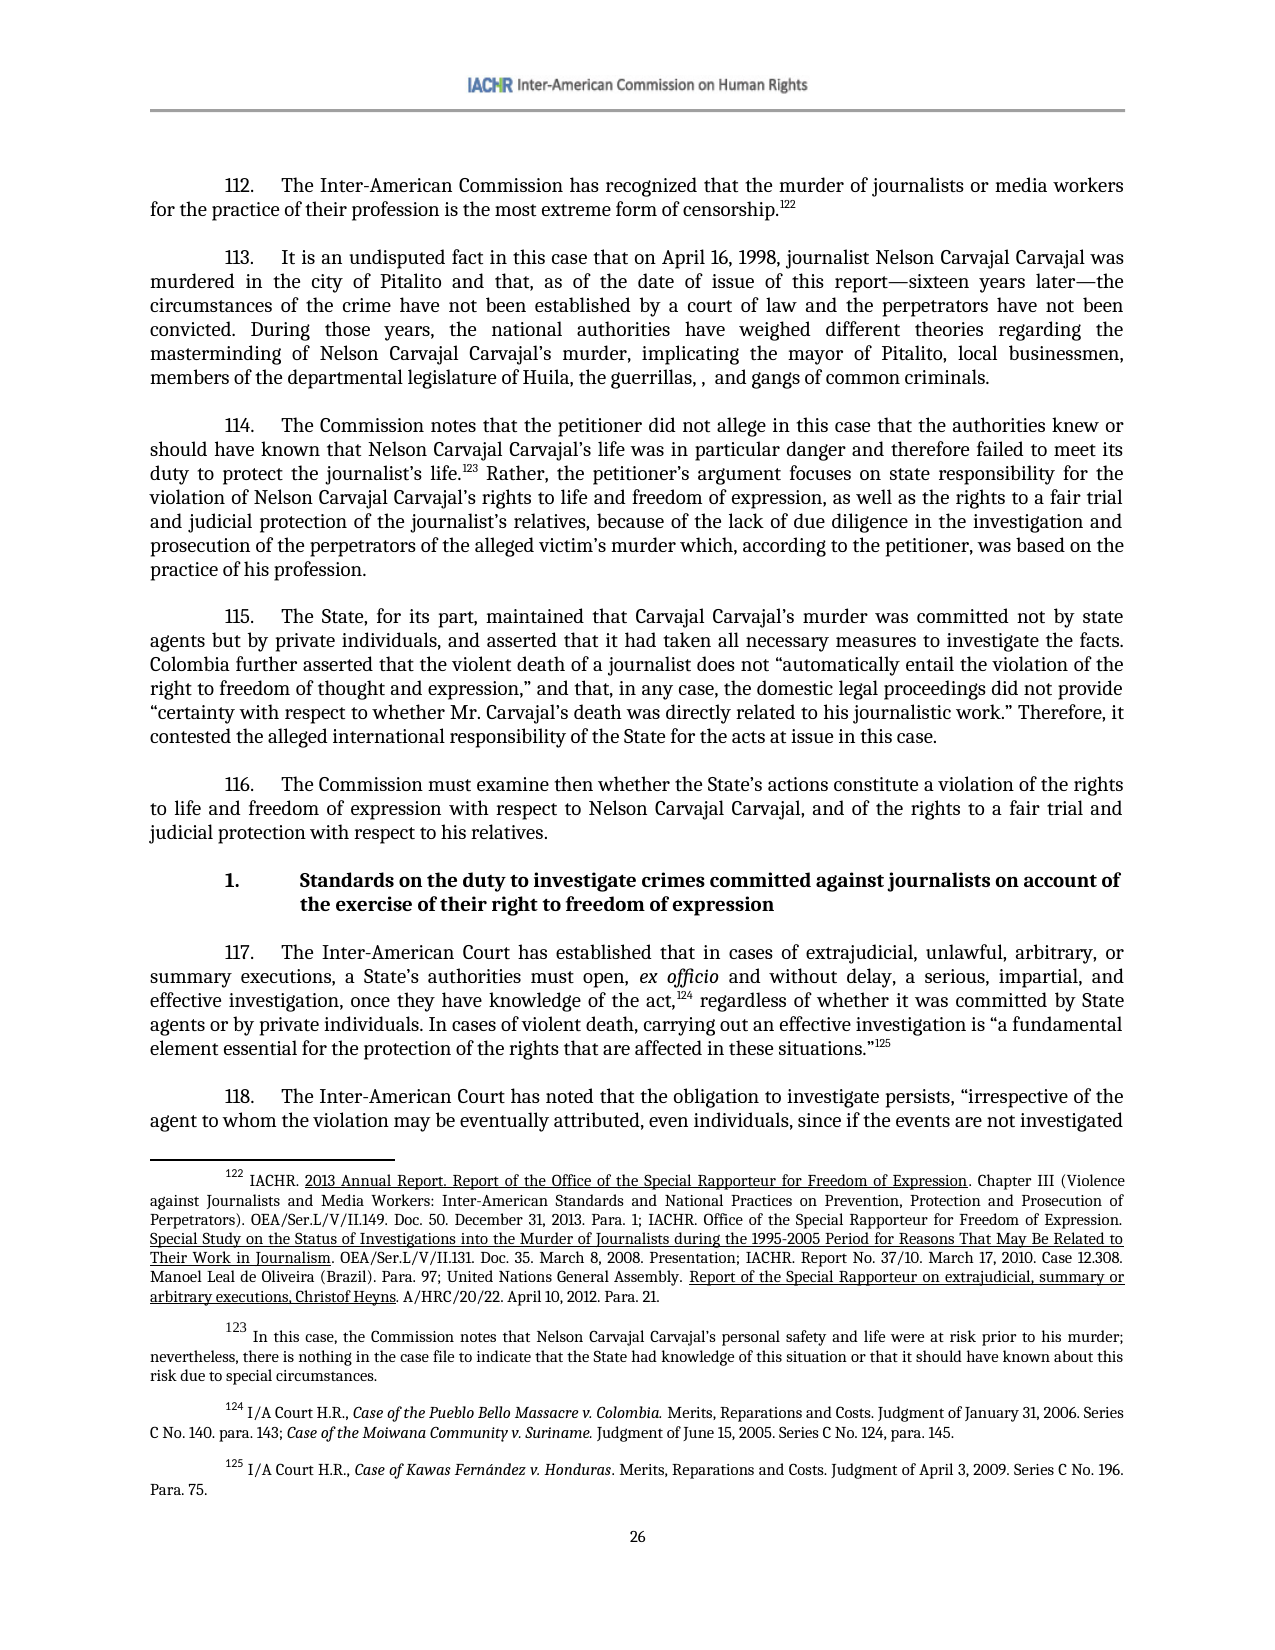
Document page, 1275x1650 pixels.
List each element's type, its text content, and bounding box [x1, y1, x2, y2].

list It is an undisputed fact in this case that on April 16, 1998, journalist Nelson Carvajal Carvajal was murdered in the city of Pitalito and that, as of the date of issue of this report—sixteen years later—the circumstances of the crime have not been established by a court of law and the perpetrators have not been convicted. During those years, the national authorities have weighed different theories regarding the masterminding of Nelson Carvajal Carvajal’s murder, implicating the mayor of Pitalito, local businessmen, members of the departmental legislature of Huila, the guerrillas, , and gangs of common criminals. [150, 246, 1125, 389]
list The Commission must examine then whether the State’s actions constitute a violation of the rights to life and freedom of expression with respect to Nelson Carvajal Carvajal, and of the rights to a fair trial and judicial protection with respect to his relatives. [150, 773, 1125, 845]
list The Inter-American Court has noted that the obligation to investigate persists, “irrespective of the agent to whom the violation may be eventually attributed, even individuals, since if the events are not investigated in depth, they would be, in some way, assisted by public authorities, which would entail international responsibility for the State.” In its judgment on the merits in the case of Velásquez Rodríguez v. Honduras, the Court underscored that, according to the duty to guarantee rights: [150, 1084, 1125, 1132]
list The Commission notes that the petitioner did not allege in this case that the authorities knew or should have known that Nelson Carvajal Carvajal’s life was in particular danger and therefore failed to meet its duty to protect the journalist’s life. Rather, the petitioner’s argument focuses on state responsibility for the violation of Nelson Carvajal Carvajal’s rights to life and freedom of expression, as well as the rights to a fair trial and judicial protection of the journalist’s relatives, because of the lack of due diligence in the investigation and prosecution of the perpetrators of the alleged victim’s murder which, according to the petitioner, was based on the practice of his profession. [150, 413, 1125, 581]
picture [456, 75, 819, 95]
list The Inter-American Commission has recognized that the murder of journalists or media workers for the practice of their profession is the most extreme form of censorship. [150, 174, 1125, 222]
list The State, for its part, maintained that Carvajal Carvajal’s murder was committed not by state agents but by private individuals, and asserted that it had taken all necessary measures to investigate the facts. Colombia further asserted that the violent death of a journalist does not “automatically entail the violation of the right to freedom of thought and expression,” and that, in any case, the domestic legal proceedings did not provide “certainty with respect to whether Mr. Carvajal’s death was directly related to his journalistic work.” Therefore, it contested the alleged international responsibility of the State for the acts at issue in this case. [150, 605, 1125, 749]
list The Inter-American Court has established that in cases of extrajudicial, unlawful, arbitrary, or summary executions, a State’s authorities must open, ex officio and without delay, a serious, impartial, and effective investigation, once they have knowledge of the act, regardless of whether it was committed by State agents or by private individuals. In cases of violent death, carrying out an effective investigation is “a fundamental element essential for the protection of the rights that are affected in these situations.” [150, 941, 1125, 1060]
subtitle Standards on the duty to investigate crimes committed against journalists on account of the exercise of their right to freedom of expression [225, 869, 1125, 917]
